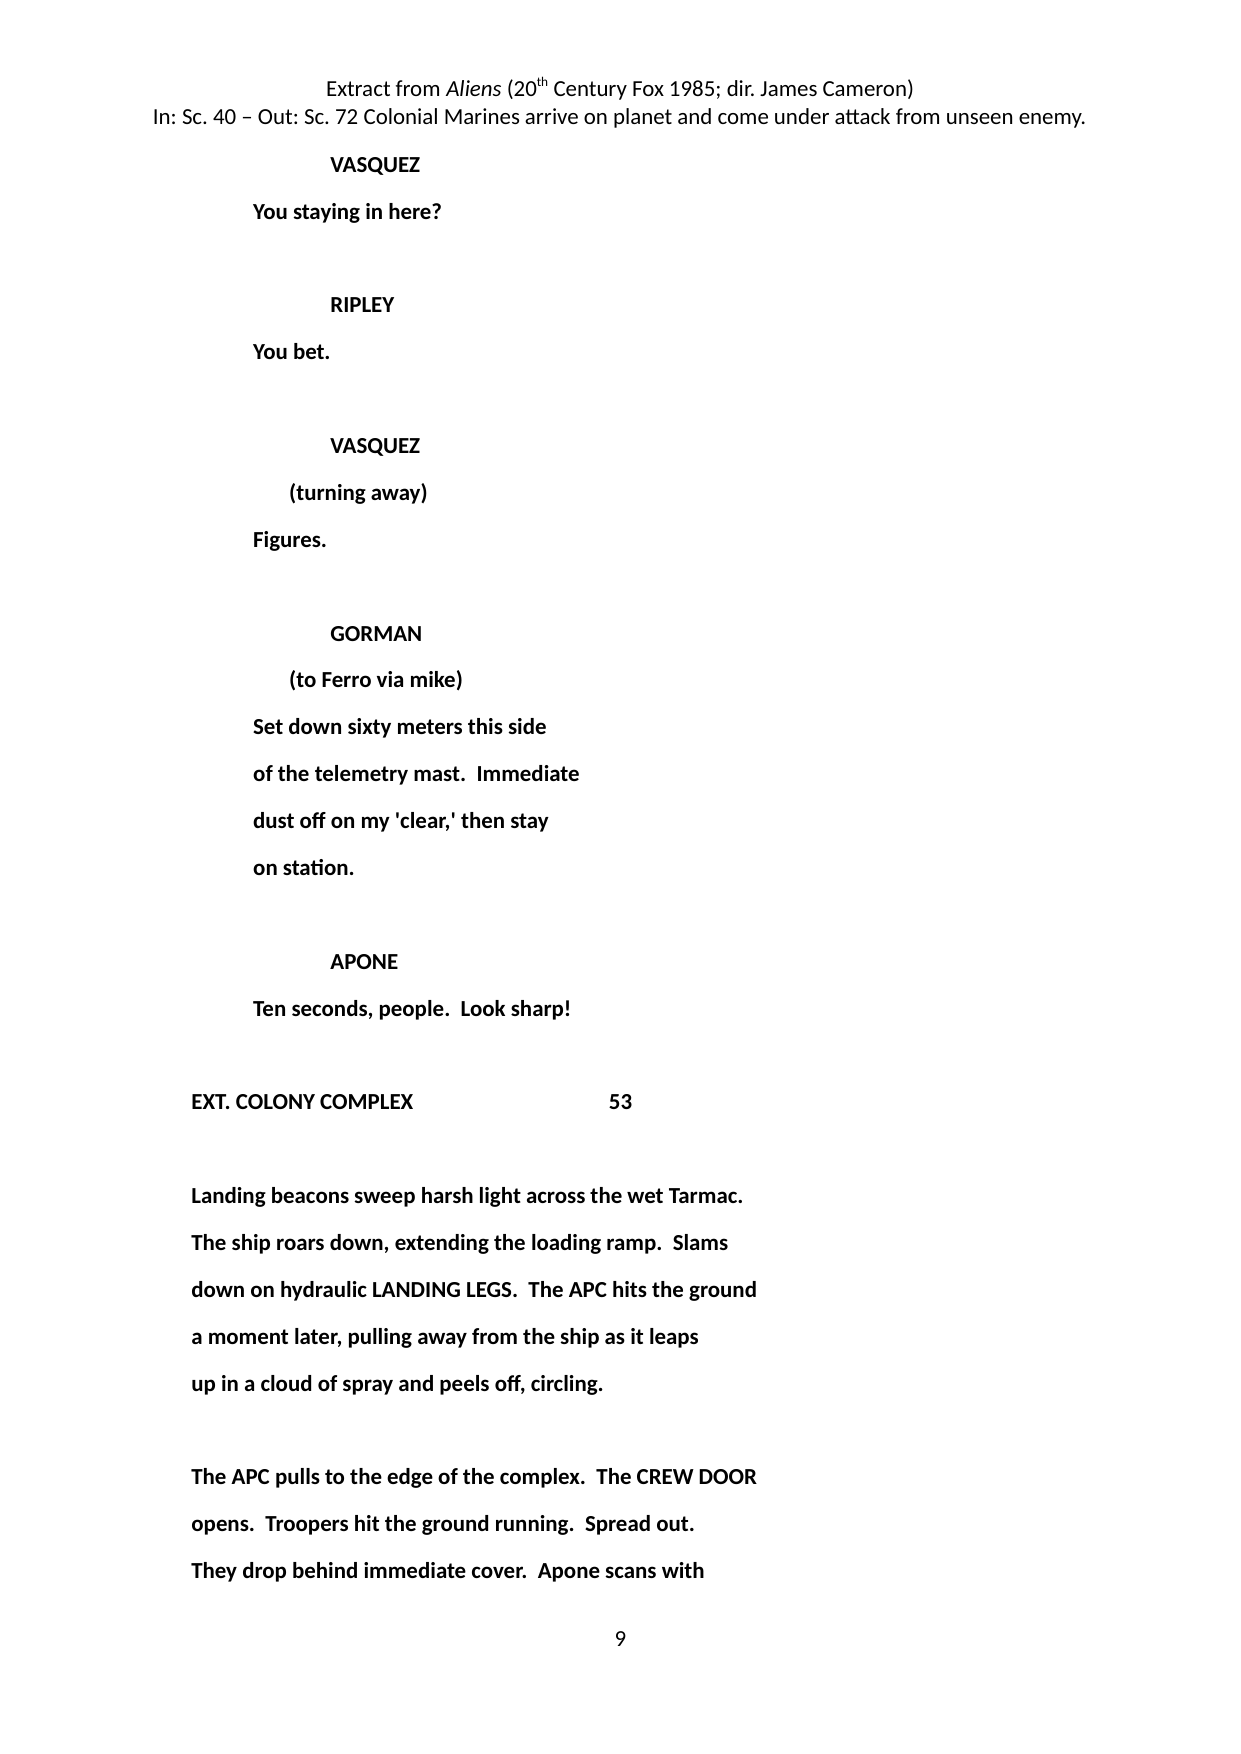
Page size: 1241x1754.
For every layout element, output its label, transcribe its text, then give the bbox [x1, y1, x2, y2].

text VASQUEZ [150, 431, 1090, 459]
text The ship roars down, extending the loading ramp. Slams [150, 1228, 1090, 1256]
text dust off on my 'clear,' then stay [150, 806, 1090, 834]
text The APC pulls to the edge of the complex. The CREW DOOR [150, 1462, 1090, 1491]
text RIPLEY [150, 291, 1090, 319]
text Ten seconds, people. Look sharp! [150, 994, 1090, 1022]
text You staying in here? [150, 197, 1090, 225]
text GORMAN [150, 619, 1090, 647]
text up in a cloud of spray and peels off, circling. [150, 1369, 1090, 1397]
text (to Ferro via mike) [150, 666, 1090, 694]
text VASQUEZ [150, 150, 1090, 178]
text opens. Troopers hit the ground running. Spread out. [150, 1509, 1090, 1537]
text (turning away) [150, 478, 1090, 506]
text of the telemetry mast. Immediate [150, 759, 1090, 787]
text a moment later, pulling away from the ship as it leaps [150, 1322, 1090, 1350]
text Set down sixty meters this side [150, 712, 1090, 741]
text Figures. [150, 525, 1090, 553]
text EXT. COLONY COMPLEX 53 [150, 1087, 1090, 1116]
text You bet. [150, 337, 1090, 366]
text APONE [150, 947, 1090, 975]
text Landing beacons sweep harsh light across the wet Tarmac. [150, 1181, 1090, 1209]
text They drop behind immediate cover. Apone scans with [150, 1556, 1090, 1584]
text down on hydraulic LANDING LEGS. The APC hits the ground [150, 1275, 1090, 1303]
text on station. [150, 853, 1090, 881]
